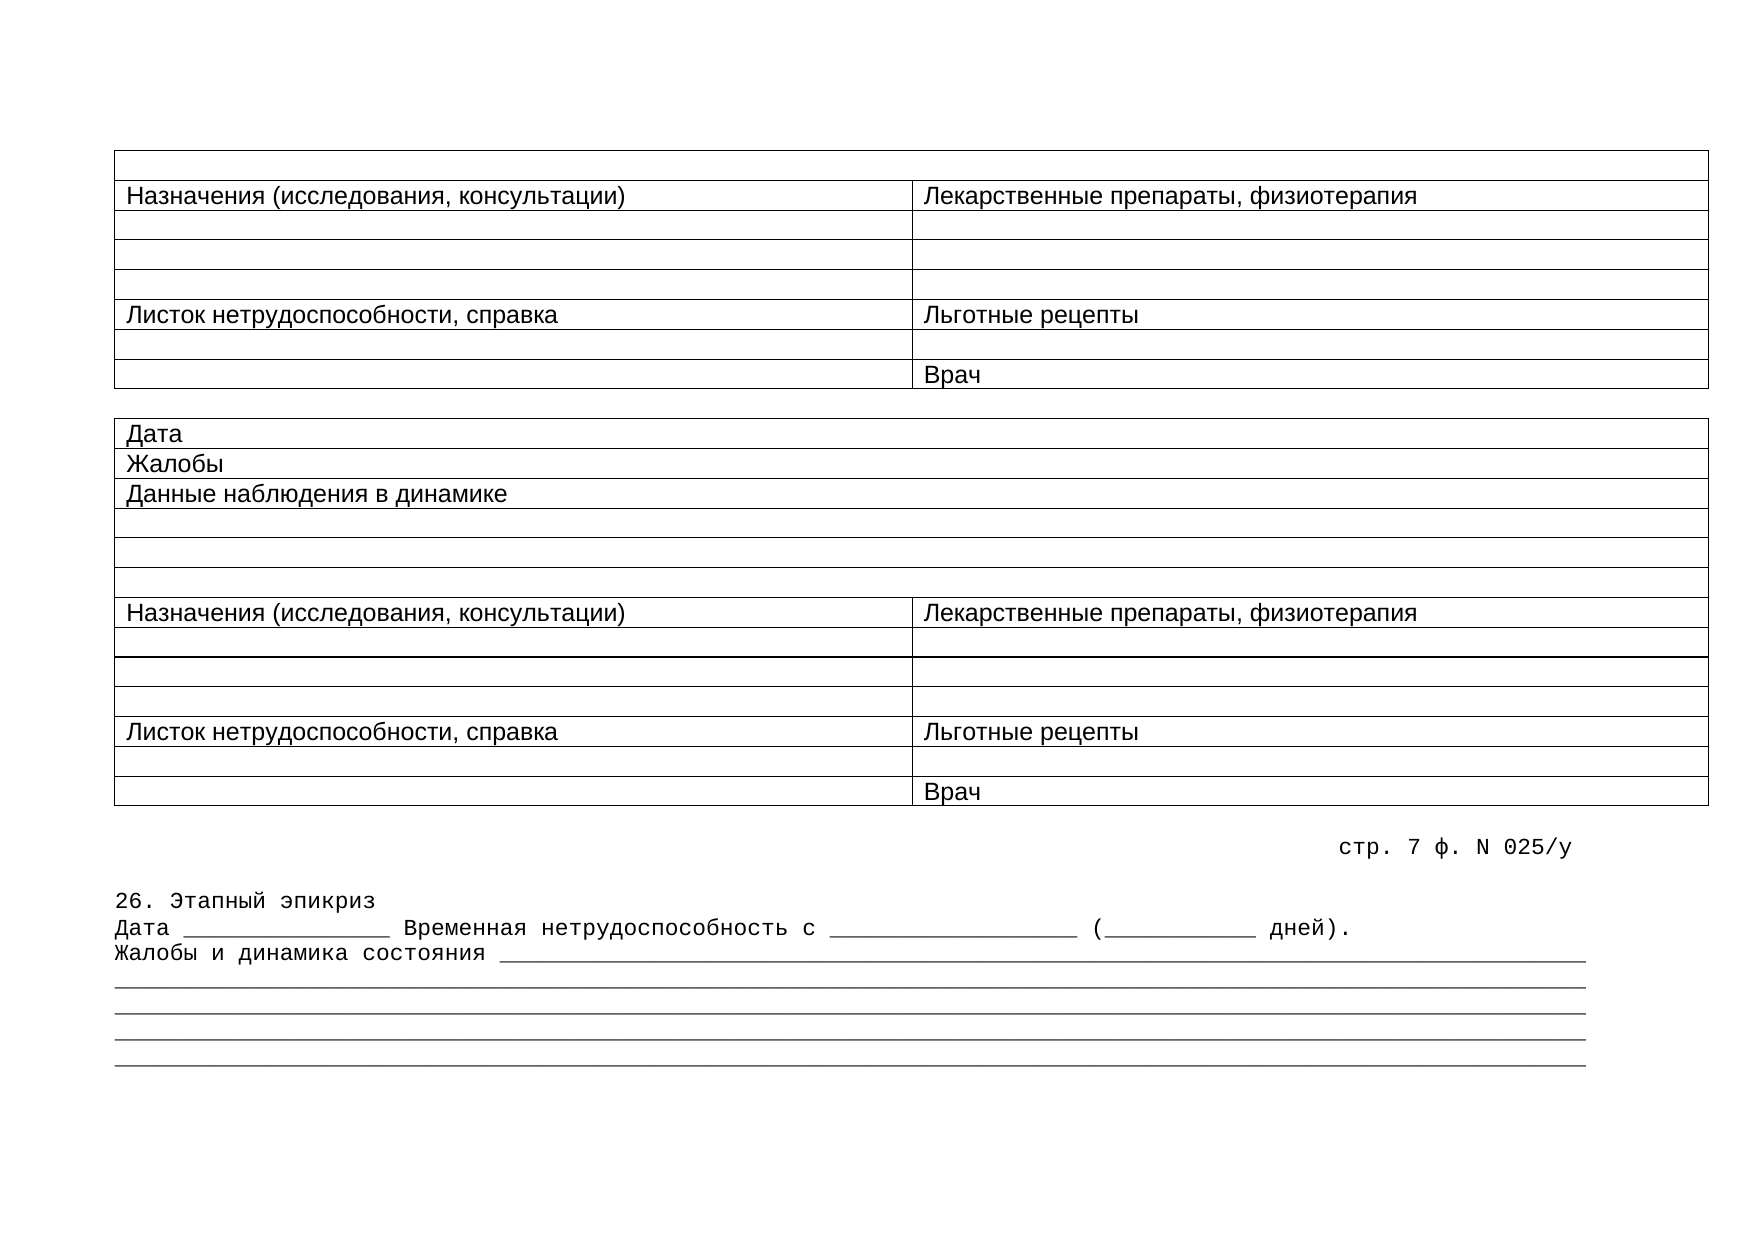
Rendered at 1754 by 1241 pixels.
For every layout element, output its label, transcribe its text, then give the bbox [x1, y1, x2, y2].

table_cell [913, 628, 1708, 656]
table_cell [115, 270, 912, 299]
table_cell [115, 777, 912, 805]
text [114, 1019, 1671, 1046]
table_cell [913, 240, 1708, 269]
table_cell Лекарственные препараты, физиотерапия [913, 598, 1708, 627]
table_cell Назначения (исследования, консультации) [115, 181, 912, 209]
text Дата _______________ Временная нетрудоспособность с __________________ (___________ дней). [114, 916, 1671, 942]
table_cell [115, 628, 912, 656]
table_cell [913, 747, 1708, 776]
text 26. Этапный эпикриз [114, 890, 1671, 916]
table_cell [115, 211, 912, 239]
table_cell Льготные рецепты [913, 300, 1708, 329]
table_cell [913, 211, 1708, 239]
text ___________________________________________________________________________________________________________ [114, 994, 1671, 1019]
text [114, 1046, 1671, 1071]
text Жалобы и динамика состояния _______________________________________________________________________________ [114, 942, 1671, 968]
table_cell [115, 538, 1708, 567]
table_cell [115, 360, 912, 388]
table_cell Врач [913, 360, 1708, 388]
table_cell Данные наблюдения в динамике [115, 479, 1708, 507]
table_cell Листок нетрудоспособности, справка [115, 300, 912, 329]
text стр. 7 ф. N 025/у [114, 835, 1671, 861]
table_cell [115, 568, 1708, 597]
table_cell Лекарственные препараты, физиотерапия [913, 181, 1708, 209]
table_cell Жалобы [115, 449, 1708, 478]
table_cell [913, 330, 1708, 358]
table_cell Листок нетрудоспособности, справка [115, 717, 912, 746]
table_cell [913, 687, 1708, 716]
table_cell [115, 747, 912, 776]
text ___________________________________________________________________________________________________________ [114, 968, 1671, 994]
table_cell [115, 658, 912, 686]
table_cell [115, 151, 1708, 180]
table_cell Назначения (исследования, консультации) [115, 598, 912, 627]
table_cell [115, 509, 1708, 537]
table_cell Льготные рецепты [913, 717, 1708, 746]
table_cell [115, 330, 912, 358]
table_header Дата [115, 419, 1708, 448]
table_cell [115, 687, 912, 716]
table_cell [913, 270, 1708, 299]
table_cell [913, 658, 1708, 686]
table_cell Врач [913, 777, 1708, 805]
table_cell [115, 240, 912, 269]
